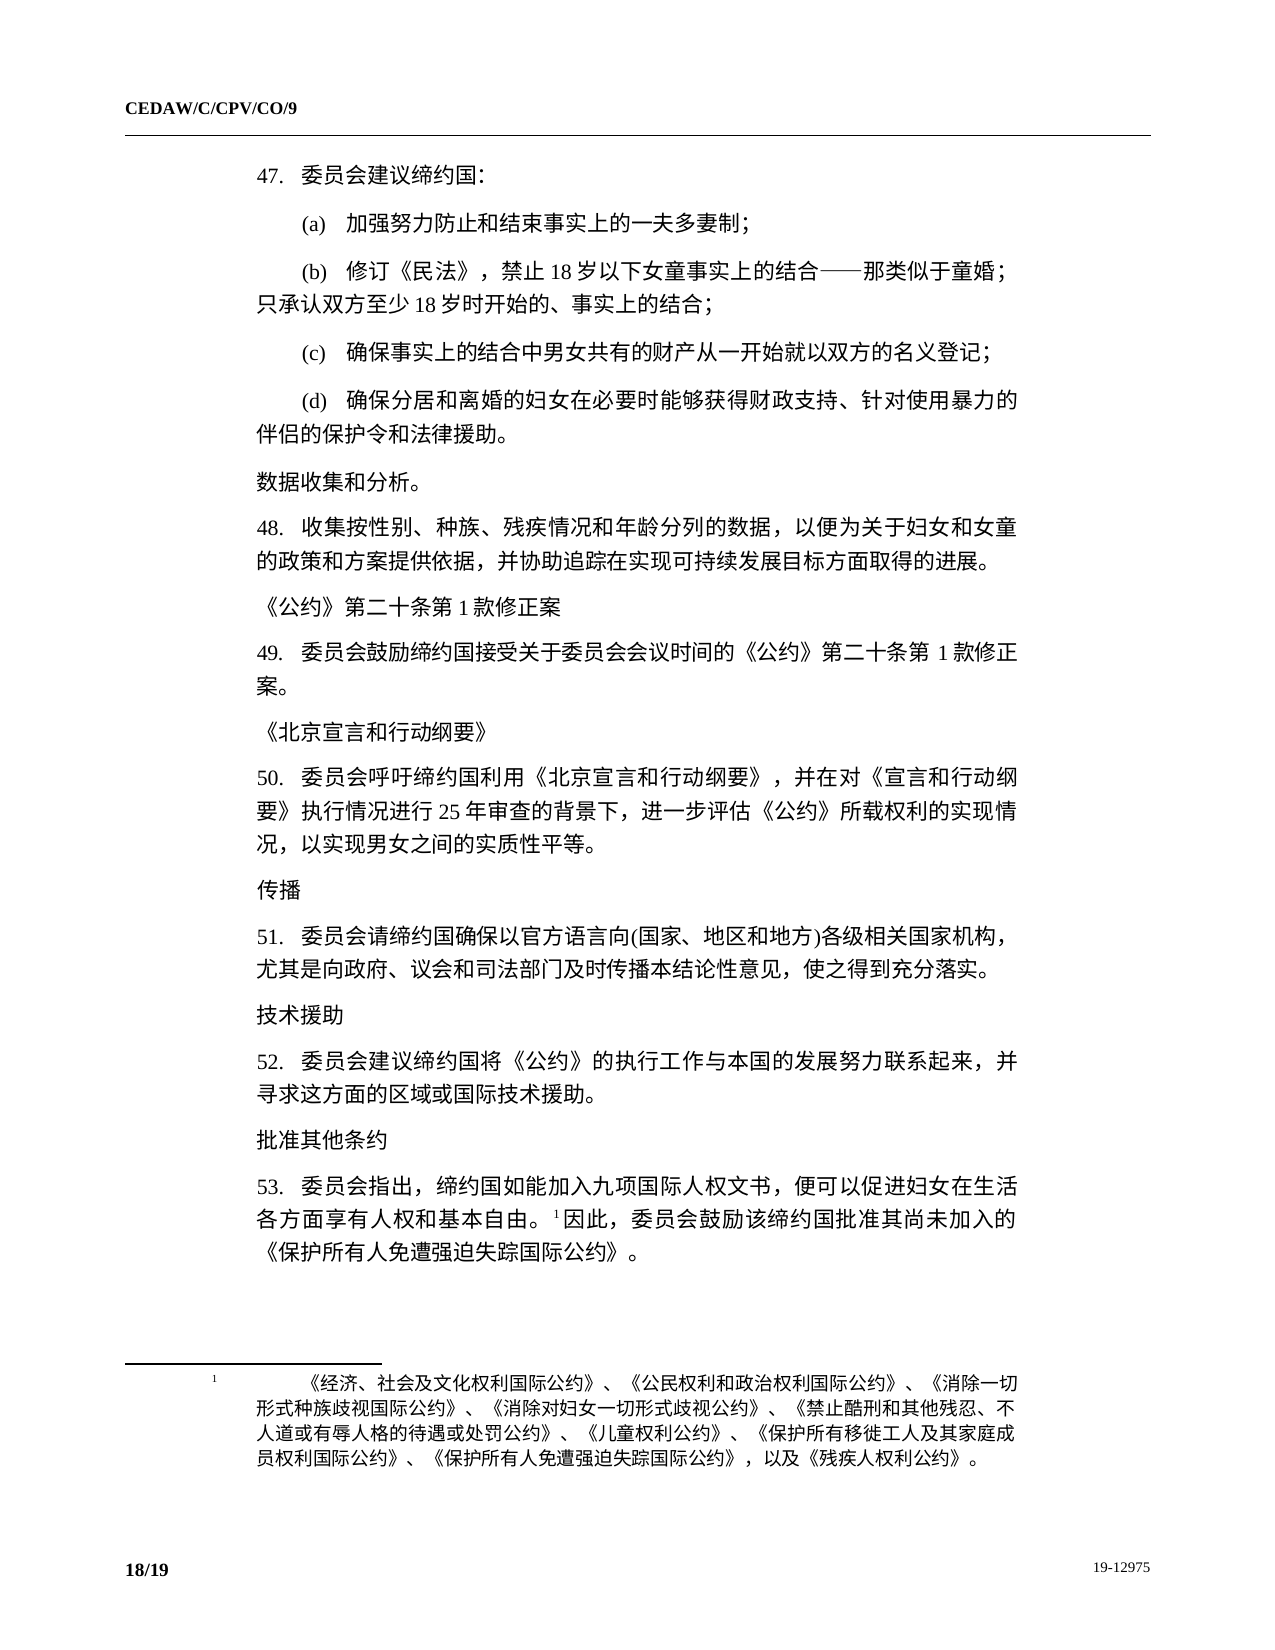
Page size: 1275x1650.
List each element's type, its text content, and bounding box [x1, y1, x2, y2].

text 技术援助 [125, 997, 1019, 1030]
text (c) 确保事实上的结合中男女共有的财产从一开始就以双方的名义登记； [257, 334, 1018, 367]
text 51. 委员会请缔约国确保以官方语言向(国家、地区和地方)各级相关国家机构，尤其是向政府、议会和司法部门及时传播本结论性意见，使之得到充分落实。 [257, 917, 1018, 984]
text 批准其他条约 [125, 1122, 1019, 1155]
text 《北京宣言和行动纲要》 [125, 713, 1019, 747]
text 《公约》第二十条第1款修正案 [125, 588, 1019, 622]
text 53. 委员会指出，缔约国如能加入九项国际人权文书，便可以促进妇女在生活各方面享有人权和基本自由。 因此，委员会鼓励该缔约国批准其尚未加入的《保护所有人免遭强迫失踪国际公约》。 [257, 1167, 1018, 1267]
text 47. 委员会建议缔约国： [257, 157, 1018, 190]
text 48. 收集按性别、种族、残疾情况和年龄分列的数据，以便为关于妇女和女童的政策和方案提供依据，并协助追踪在实现可持续发展目标方面取得的进展。 [257, 509, 1018, 576]
text 52. 委员会建议缔约国将《公约》的执行工作与本国的发展努力联系起来，并寻求这方面的区域或国际技术援助。 [257, 1042, 1018, 1109]
text (d) 确保分居和离婚的妇女在必要时能够获得财政支持、针对使用暴力的伴侣的保护令和法律援助。 [257, 382, 1018, 449]
text (b) 修订《民法》，禁止18岁以下女童事实上的结合——那类似于童婚；只承认双方至少18岁时开始的、事实上的结合； [257, 253, 1018, 319]
text (a) 加强努力防止和结束事实上的一夫多妻制； [257, 205, 1018, 238]
text 传播 [125, 872, 1019, 905]
text 50. 委员会呼吁缔约国利用《北京宣言和行动纲要》，并在对《宣言和行动纲要》执行情况进行25年审查的背景下，进一步评估《公约》所载权利的实现情况，以实现男女之间的实质性平等。 [257, 759, 1018, 859]
text 49. 委员会鼓励缔约国接受关于委员会会议时间的《公约》第二十条第1款修正案。 [257, 634, 1018, 701]
text 数据收集和分析。 [257, 463, 1018, 497]
